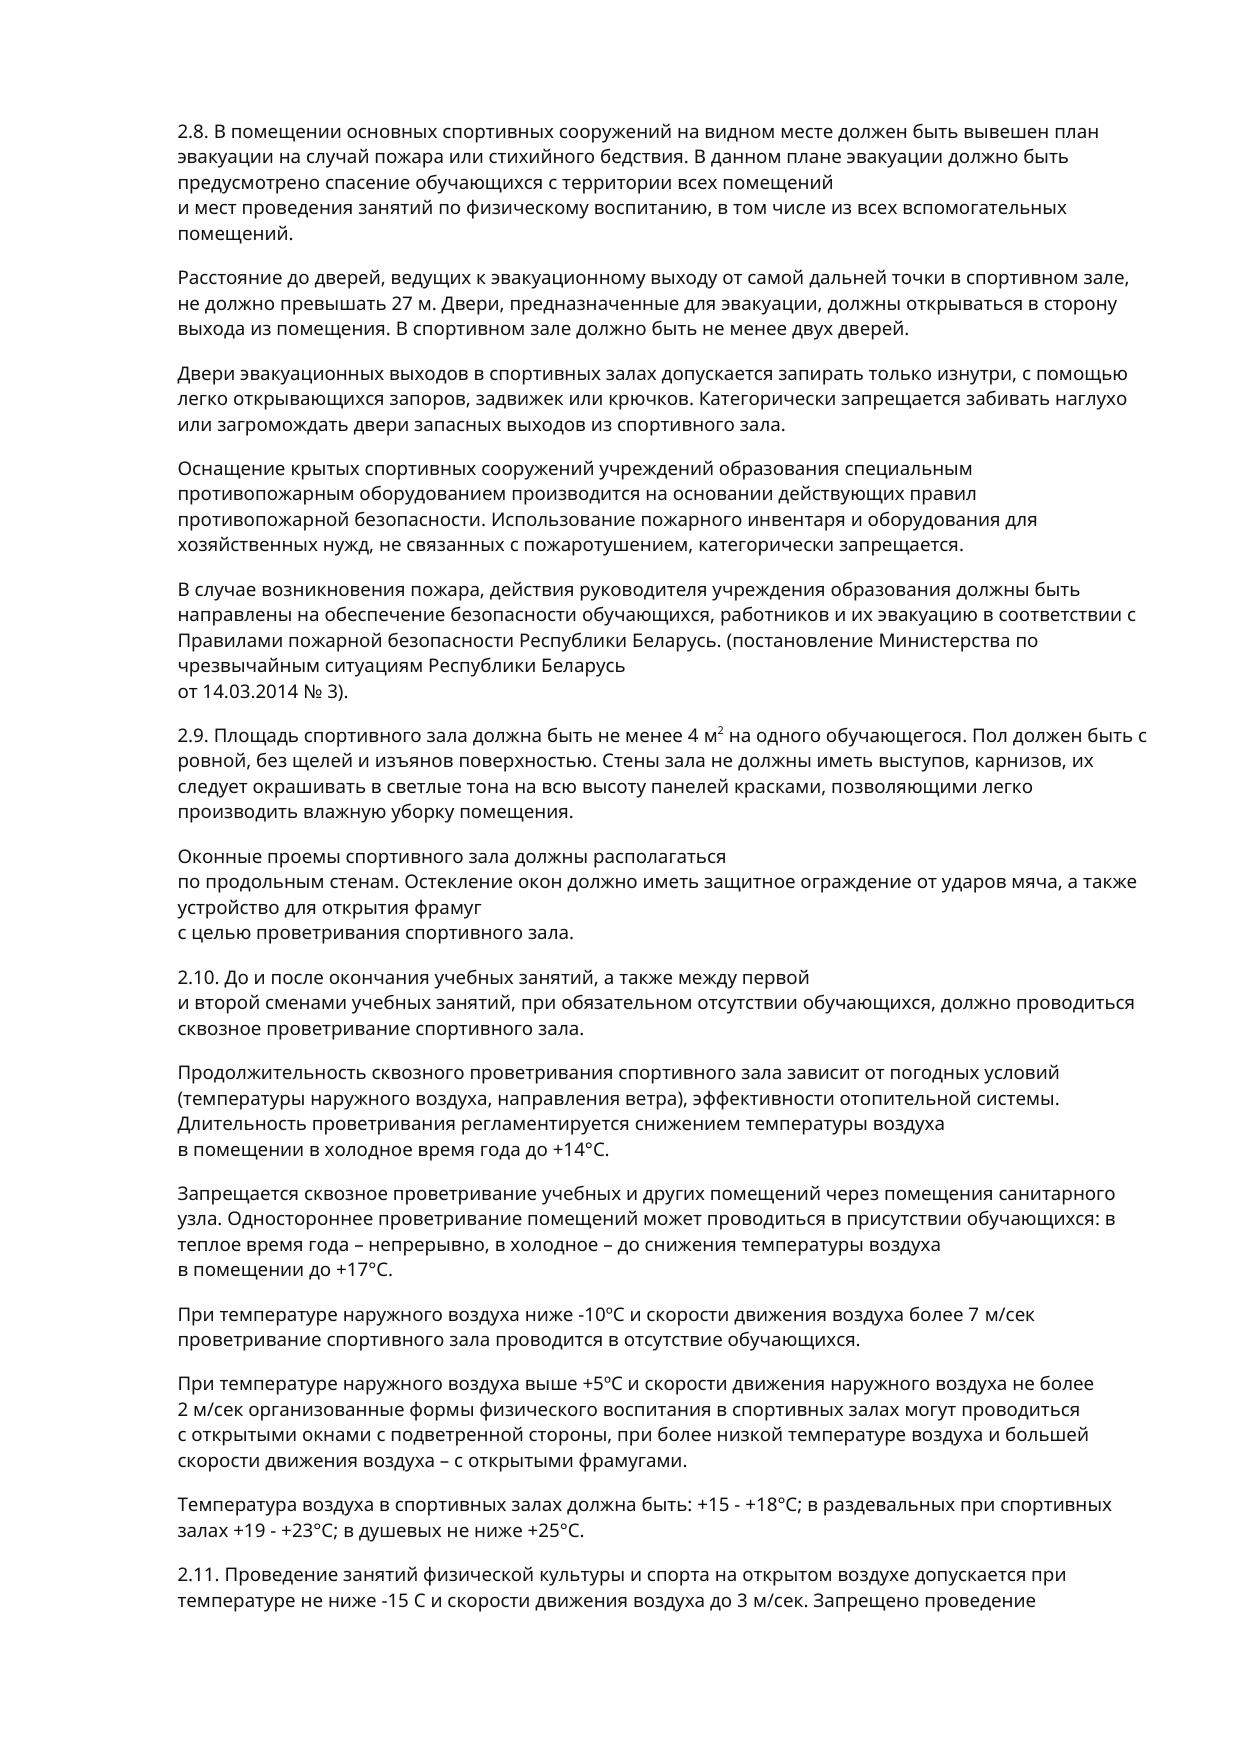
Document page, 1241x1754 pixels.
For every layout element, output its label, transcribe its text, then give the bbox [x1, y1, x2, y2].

text Запрещается сквозное проветривание учебных и других помещений через помещения санитарного узла. Одностороннее проветривание помещений может проводиться в присутствии обучающихся: в теплое время года – непрерывно, в холодное – до снижения температуры воздуха в помещении до +17°С. [177, 1180, 1152, 1282]
text Расстояние до дверей, ведущих к эвакуационному выходу от самой дальней точки в спортивном зале, не должно превышать 27 м. Двери, предназначенные для эвакуации, должны открываться в сторону выхода из помещения. В спортивном зале должно быть не менее двух дверей. [177, 264, 1152, 341]
text При температуре наружного воздуха выше +5ºС и скорости движения наружного воздуха не более 2 м/сек организованные формы физического воспитания в спортивных залах могут проводиться с открытыми окнами с подветренной стороны, при более низкой температуре воздуха и большей скорости движения воздуха – с открытыми фрамугами. [177, 1371, 1152, 1473]
text 2.10. До и после окончания учебных занятий, а также между первой и второй сменами учебных занятий, при обязательном отсутствии обучающихся, должно проводиться сквозное проветривание спортивного зала. [177, 964, 1152, 1041]
text Продолжительность сквозного проветривания спортивного зала зависит от погодных условий (температуры наружного воздуха, направления ветра), эффективности отопительной системы. Длительность проветривания регламентируется снижением температуры воздуха в помещении в холодное время года до +14°С. [177, 1059, 1152, 1161]
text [177, 1561, 1152, 1612]
text В случае возникновения пожара, действия руководителя учреждения образования должны быть направлены на обеспечение безопасности обучающихся, работников и их эвакуацию в соответствии с Правилами пожарной безопасности Республики Беларусь. (постановление Министерства по чрезвычайным ситуациям Республики Беларусь от 14.03.2014 № 3). [177, 576, 1152, 703]
text Оконные проемы спортивного зала должны располагаться по продольным стенам. Остекление окон должно иметь защитное ограждение от ударов мяча, а также устройство для открытия фрамуг с целью проветривания спортивного зала. [177, 843, 1152, 945]
text Оснащение крытых спортивных сооружений учреждений образования специальным противопожарным оборудованием производится на основании действующих правил противопожарной безопасности. Использование пожарного инвентаря и оборудования для хозяйственных нужд, не связанных с пожаротушением, категорически запрещается. [177, 455, 1152, 557]
text Температура воздуха в спортивных залах должна быть: +15 - +18°С; в раздевальных при спортивных залах +19 - +23°С; в душевых не ниже +25°С. [177, 1492, 1152, 1543]
text 2.9. Площадь спортивного зала должна быть не менее 4 м2 на одного обучающегося. Пол должен быть с ровной, без щелей и изъянов поверхностью. Стены зала не должны иметь выступов, карнизов, их следует окрашивать в светлые тона на всю высоту панелей красками, позволяющими легко производить влажную уборку помещения. [177, 722, 1152, 824]
text Двери эвакуационных выходов в спортивных залах допускается запирать только изнутри, с помощью легко открывающихся запоров, задвижек или крючков. Категорически запрещается забивать наглухо или загромождать двери запасных выходов из спортивного зала. [177, 360, 1152, 436]
text 2.8. В помещении основных спортивных сооружений на видном месте должен быть вывешен план эвакуации на случай пожара или стихийного бедствия. В данном плане эвакуации должно быть предусмотрено спасение обучающихся с территории всех помещений и мест проведения занятий по физическому воспитанию, в том числе из всех вспомогательных помещений. [177, 118, 1152, 246]
text При температуре наружного воздуха ниже -10ºС и скорости движения воздуха более 7 м/сек проветривание спортивного зала проводится в отсутствие обучающихся. [177, 1301, 1152, 1352]
